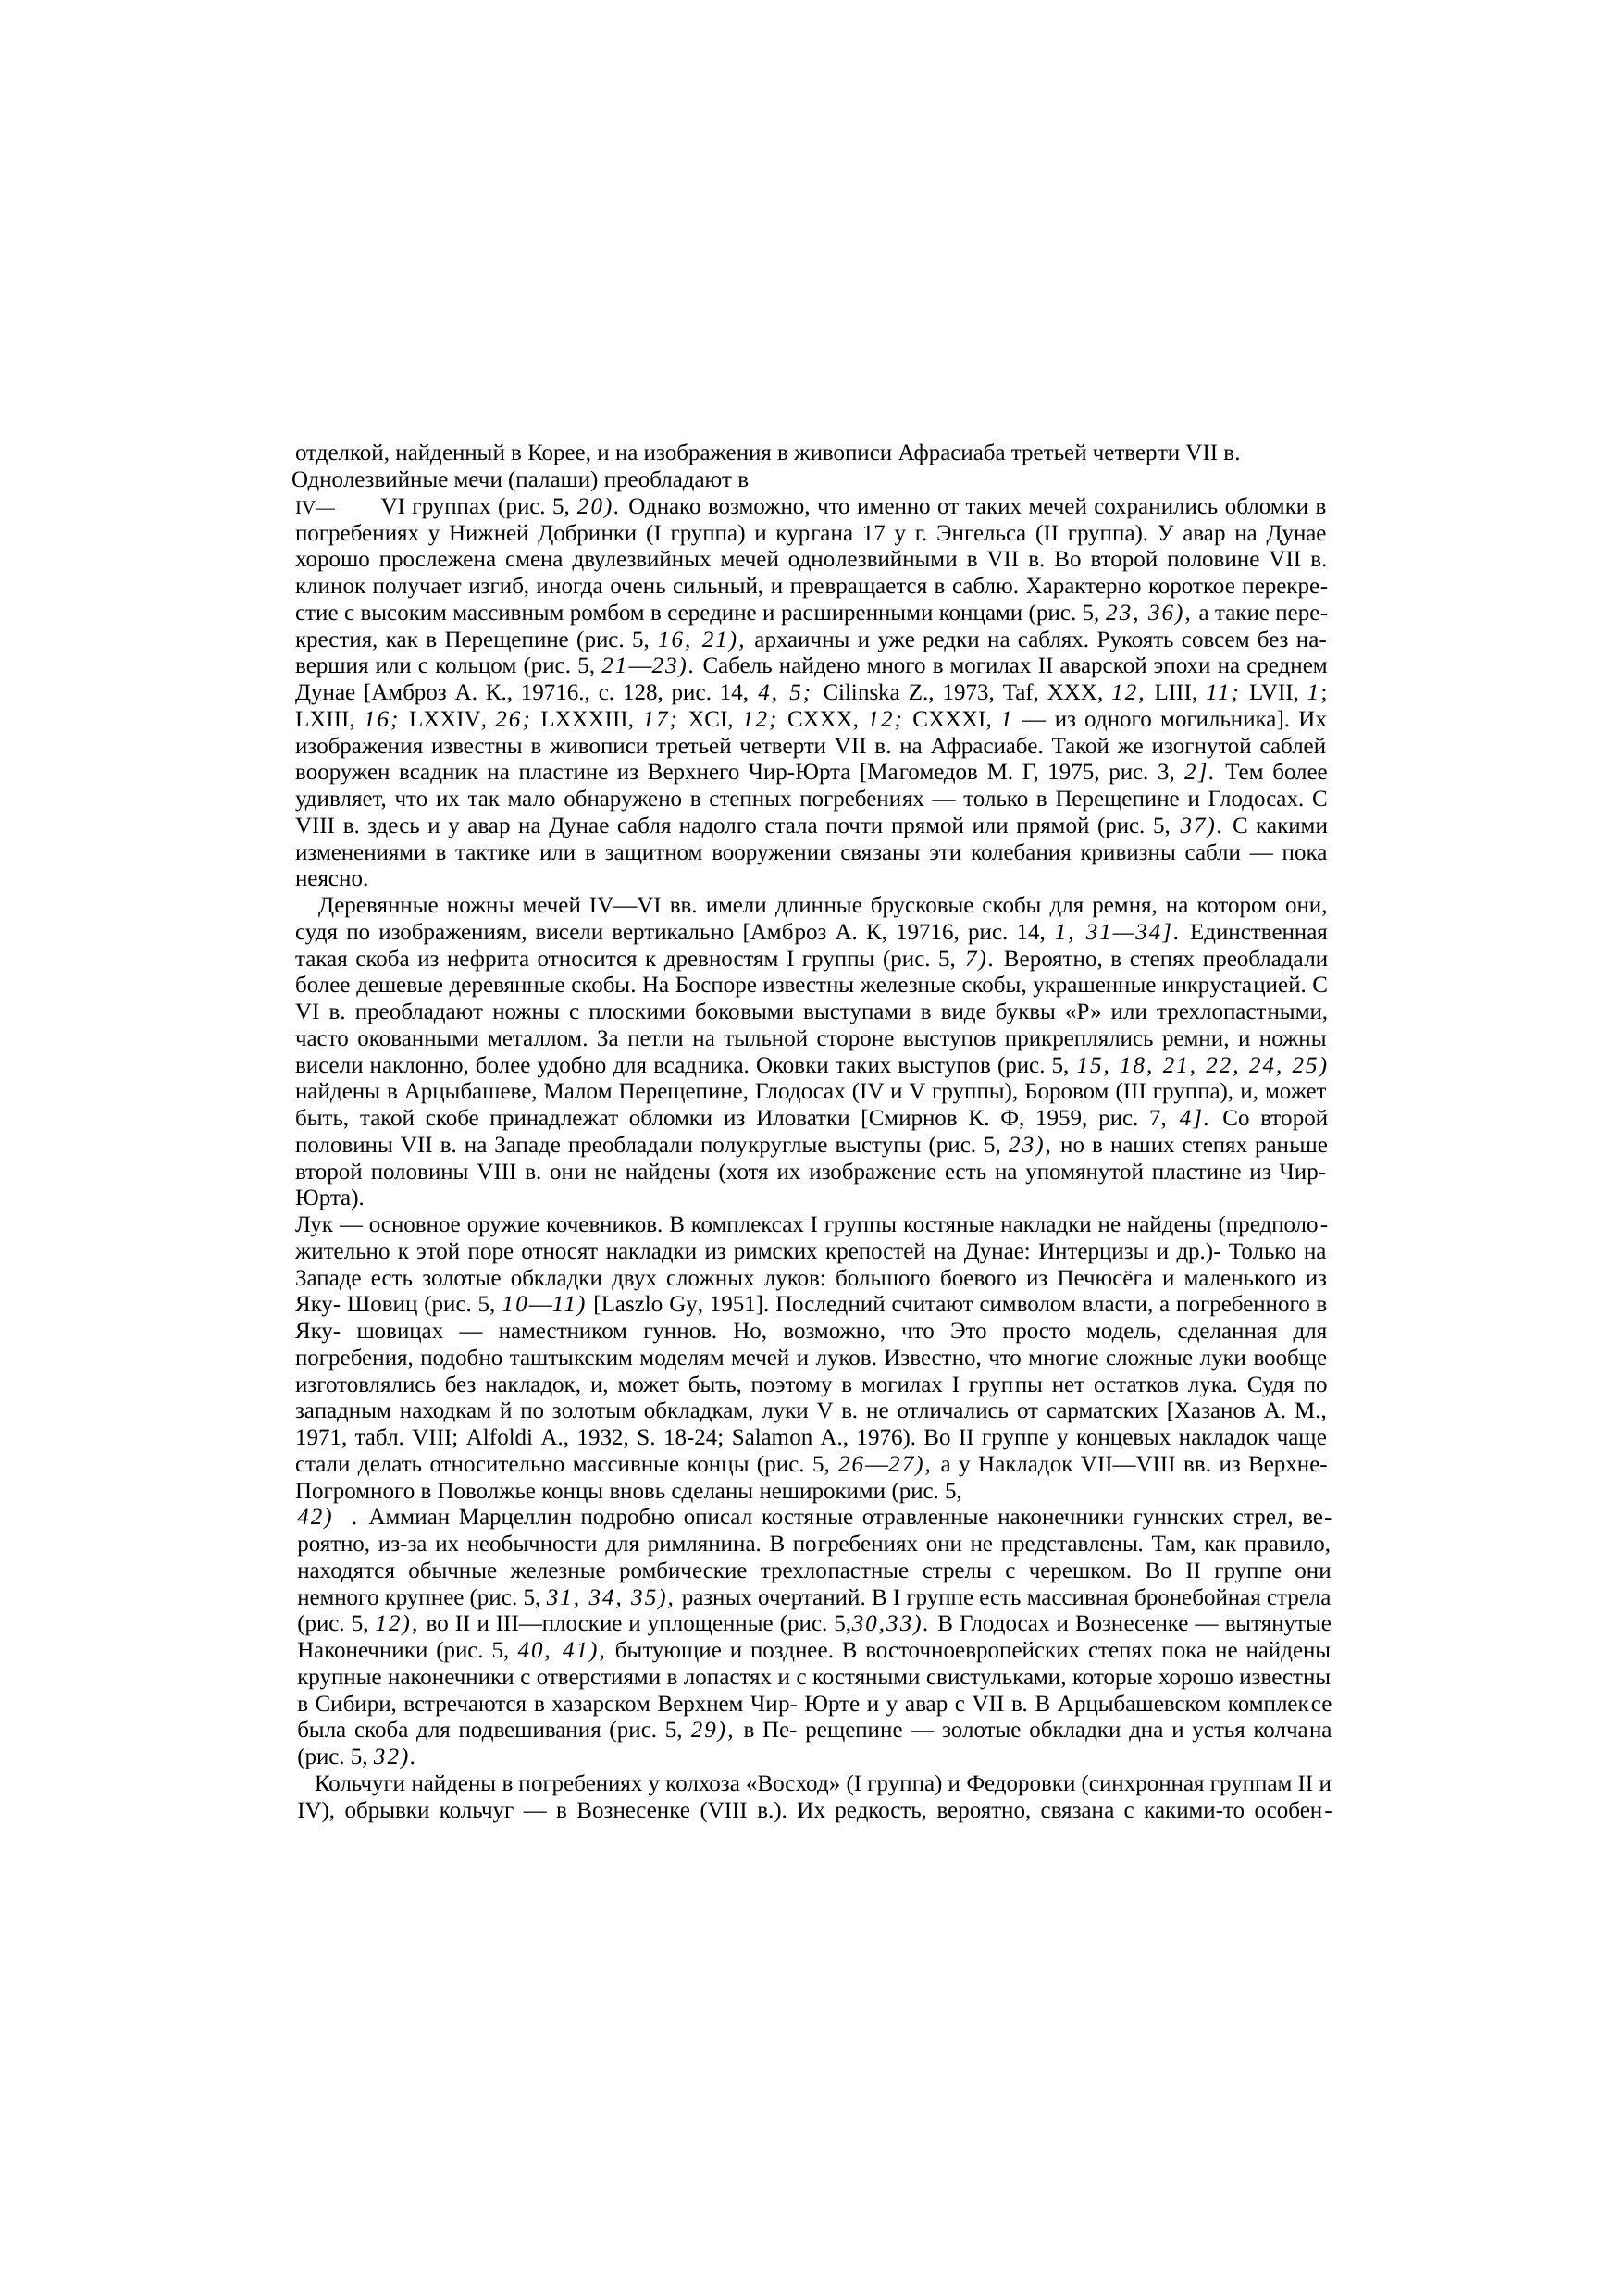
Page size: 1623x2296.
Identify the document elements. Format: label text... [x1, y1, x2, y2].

list VI группах (рис. 5, 20). Однако возможно, что именно от таких мечей сохранились обломки в погребениях у Нижней Добринки (I группа) и кургана 17 у г. Энгельса (II группа). У авар на Дунае хорошо прослежена смена двулезвийных мечей однолезвийными в VII в. Во второй половине VII в. клинок получает изгиб, иногда очень сильный, и превращается в саблю. Характерно короткое перекрестие с высоким массивным ромбом в середине и расширенными концами (рис. 5, 23, 36), а такие перекрестия, как в Перещепине (рис. 5, 16, 21), архаичны и уже редки на саблях. Рукоять совсем без на- вершия или с кольцом (рис. 5, 21—23). Сабель найдено много в могилах II аварской эпохи на среднем Дунае [Амброз А. К., 19716., с. 128, рис. 14, 4, 5; Cilinska Z., 1973, Taf, XXX, 12, LIII, 11; LVII, 1; LXIII, 16; LXXIV, 26; LXXXIII, 17; XCI, 12; CXXX, 12; CXXXI, 1 — из одного могильника]. Их изображения известны в живописи третьей четверти VII в. на Афрасиабе. Такой же изогнутой саблей вооружен всадник на пластине из Верхнего Чир-Юрта [Магомедов М. Г, 1975, рис. 3, 2]. Тем более удивляет, что их так мало обнаружено в степных погребениях — только в Перещепине и Глодосах. С VIII в. здесь и у авар на Дунае сабля надолго стала почти прямой или прямой (рис. 5, 37). С какими изменениями в тактике или в защитном вооружении связаны эти колебания кривизны сабли — пока неясно. [295, 492, 1328, 891]
text Однолезвийные мечи (палаши) преобладают в [291, 465, 1328, 492]
text Лук — основное оружие кочевников. В комплексах I группы костяные накладки не найдены (предположительно к этой поре относят накладки из римских крепостей на Дунае: Интерцизы и др.)- Только на Западе есть золотые обкладки двух сложных луков: большого боевого из Печюсёга и маленького из Яку- Шовиц (рис. 5, 10—11) [Laszlo Gy, 1951]. Последний считают символом власти, а погребенного в Яку- шовицах — наместником гуннов. Но, возможно, что Это просто модель, сделанная для погребения, подобно таштыкским моделям мечей и луков. Известно, что многие сложные луки вообще изготовлялись без накладок, и, может быть, поэтому в могилах I группы нет остатков лука. Судя по западным находкам й по золотым обкладкам, луки V в. не отличались от сарматских [Хазанов А. М., 1971, табл. VIII; Alfoldi А., 1932, S. 18-24; Salamon А., 1976). Во II группе у концевых накладок чаще стали делать относительно массивные концы (рис. 5, 26—27), а у Накладок VII—VIII вв. из Верхне-Погромного в Поволжье концы вновь сделаны неширокими (рис. 5, [295, 1210, 1328, 1503]
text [295, 439, 1328, 465]
list . Аммиан Марцеллин подробно описал костяные отравленные наконечники гуннских стрел, вероятно, из-за их необычности для римлянина. В погребениях они не представлены. Там, как правило, находятся обычные железные ромбические трехлопастные стрелы с черешком. Во II группе они немного крупнее (рис. 5, 31, 34, 35), разных очертаний. В I группе есть массивная бронебойная стрела (рис. 5, 12), во II и III—плоские и уплощенные (рис. 5,30,33). В Глодосах и Вознесенке — вытянутые Наконечники (рис. 5, 40, 41), бытующие и позднее. В восточноевропейских степях пока не найдены крупные наконечники с отверстиями в лопастях и с костяными свистульками, которые хорошо известны в Сибири, встречаются в хазарском Верхнем Чир- Юрте и у авар с VII в. В Арцыбашевском комплексе была скоба для подвешивания (рис. 5, 29), в Пе- рещепине — золотые обкладки дна и устья колчана (рис. 5, 32). [297, 1503, 1332, 1769]
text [297, 1769, 1332, 1822]
text Деревянные ножны мечей IV—VI вв. имели длинные брусковые скобы для ремня, на котором они, судя по изображениям, висели вертикально [Амброз А. К, 19716, рис. 14, 1, 31—34]. Единственная такая скоба из нефрита относится к древностям I группы (рис. 5, 7). Вероятно, в степях преобладали более дешевые деревянные скобы. На Боспоре известны железные скобы, украшенные инкрустацией. С VI в. преобладают ножны с плоскими боковыми выступами в виде буквы «Р» или трехлопастными, часто окованными металлом. За петли на тыльной стороне выступов прикреплялись ремни, и ножны висели наклонно, более удобно для всадника. Оковки таких выступов (рис. 5, 15, 18, 21, 22, 24, 25) найдены в Арцыбашеве, Малом Перещепине, Глодосах (IV и V группы), Боровом (III группа), и, может быть, такой скобе принадлежат обломки из Иловатки [Смирнов К. Ф, 1959, рис. 7, 4]. Со второй половины VII в. на Западе преобладали полукруглые выступы (рис. 5, 23), но в наших степях раньше второй половины VIII в. они не найдены (хотя их изображение есть на упомянутой пластине из Чир-Юрта). [295, 891, 1328, 1210]
